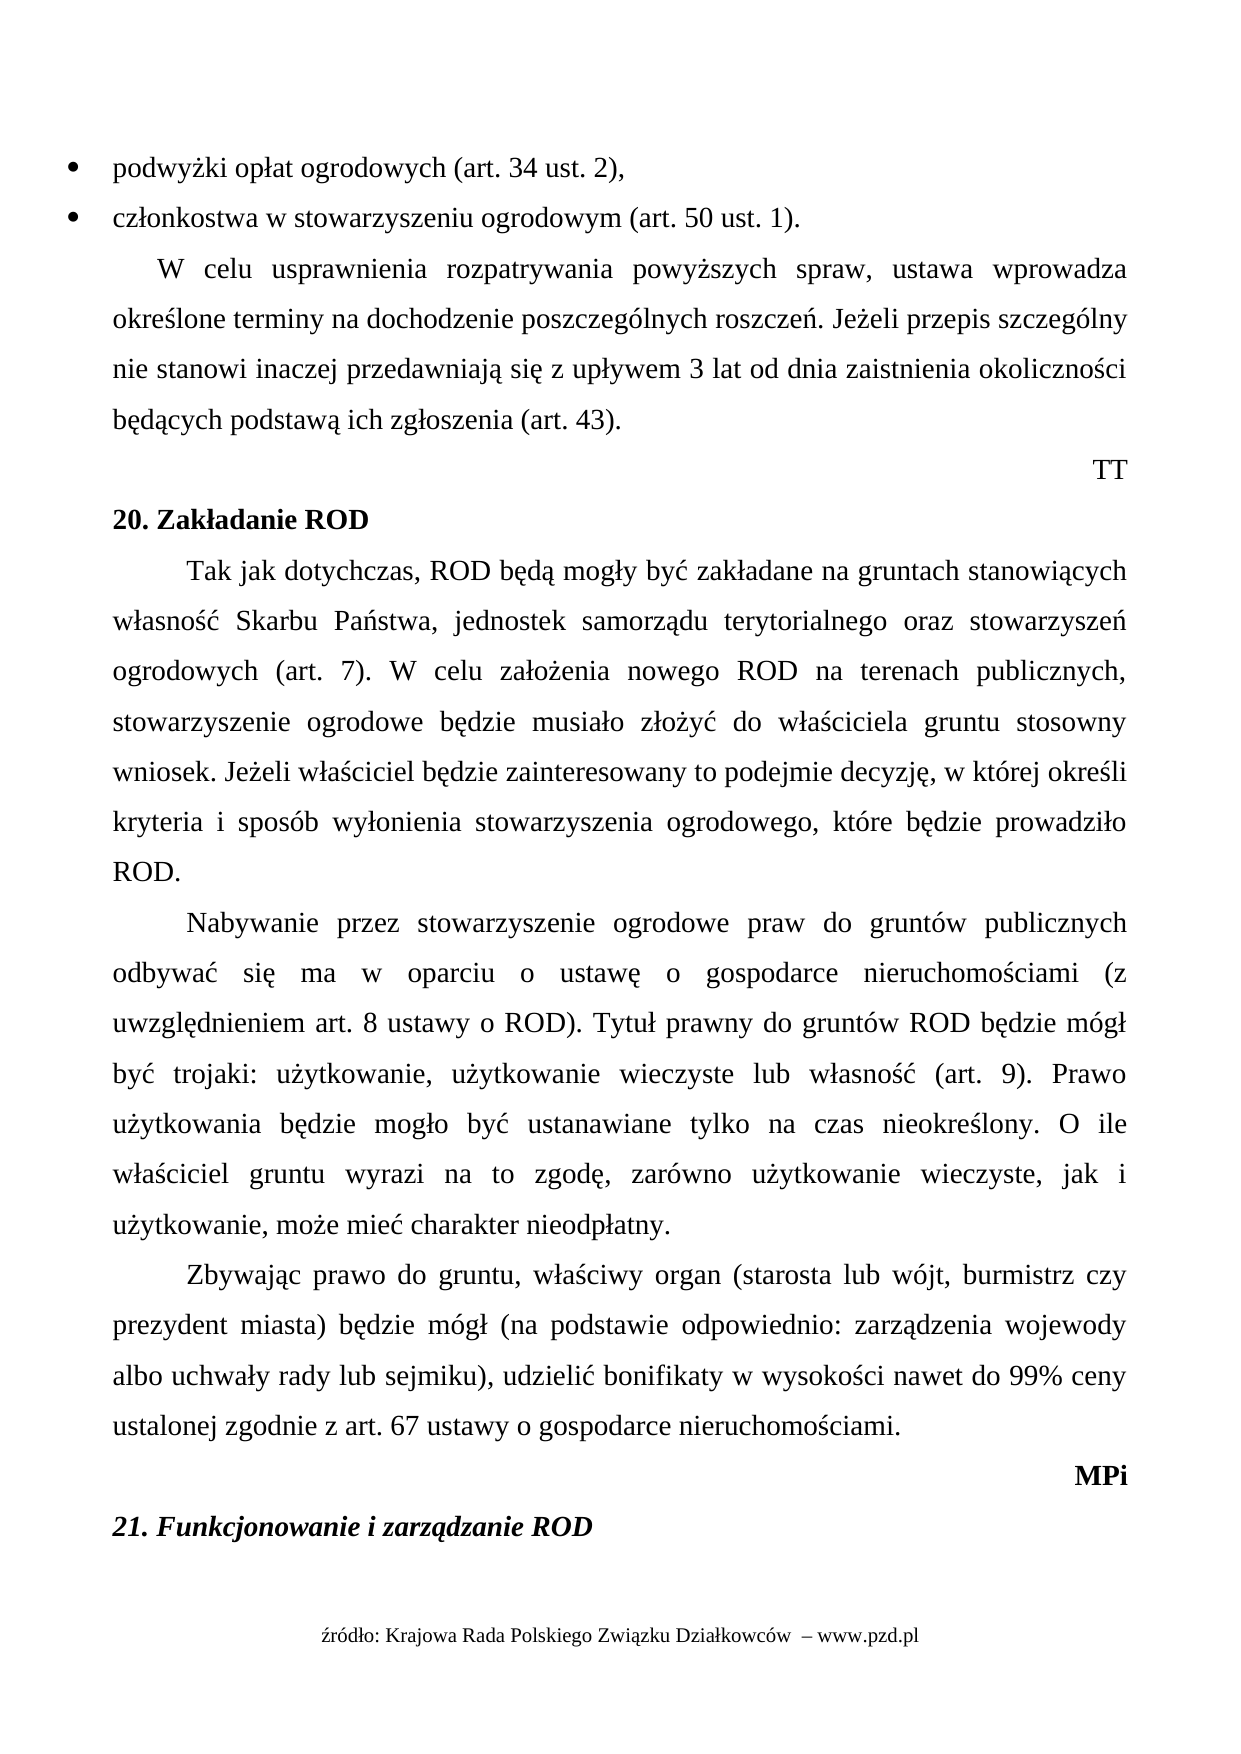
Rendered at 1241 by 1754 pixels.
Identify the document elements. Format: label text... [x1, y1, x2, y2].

text Nabywanie przez stowarzyszenie ogrodowe praw do gruntów publicznych odbywać się ma w oparciu o ustawę o gospodarce nieruchomościami (z uwzględnieniem art. 8 ustawy o ROD). Tytuł prawny do gruntów ROD będzie mógł być trojaki: użytkowanie, użytkowanie wieczyste lub własność (art. 9). Prawo użytkowania będzie mogło być ustanawiane tylko na czas nieokreślony. O ile właściciel gruntu wyrazi na to zgodę, zarówno użytkowanie wieczyste, jak i użytkowanie, może mieć charakter nieodpłatny. [112, 905, 1128, 1240]
list członkostwa w stowarzyszeniu ogrodowym (art. 50 ust. 1). [68, 200, 1128, 234]
list podwyżki opłat ogrodowych (art. 34 ust. 2), [68, 150, 1128, 184]
text 21. Funkcjonowanie i zarządzanie ROD [112, 1509, 1128, 1542]
text MPi [112, 1458, 1128, 1492]
text W celu usprawnienia rozpatrywania powyższych spraw, ustawa wprowadza określone terminy na dochodzenie poszczególnych roszczeń. Jeżeli przepis szczególny nie stanowi inaczej przedawniają się z upływem 3 lat od dnia zaistnienia okoliczności będących podstawą ich zgłoszenia (art. 43). [112, 251, 1128, 435]
list Zbywając prawo do gruntu, właściwy organ (starosta lub wójt, burmistrz czy prezydent miasta) będzie mógł (na podstawie odpowiednio: zarządzenia wojewody albo uchwały rady lub sejmiku), udzielić bonifikaty w wysokości nawet do 99% ceny ustalonej zgodnie z art. 67 ustawy o gospodarce nieruchomościami. [112, 1257, 1128, 1442]
text 20. Zakładanie ROD [112, 502, 1128, 536]
list Tak jak dotychczas, ROD będą mogły być zakładane na gruntach stanowiących własność Skarbu Państwa, jednostek samorządu terytorialnego oraz stowarzyszeń ogrodowych (art. 7). W celu założenia nowego ROD na terenach publicznych, stowarzyszenie ogrodowe będzie musiało złożyć do właściciela gruntu stosowny wniosek. Jeżeli właściciel będzie zainteresowany to podejmie decyzję, w której określi kryteria i sposób wyłonienia stowarzyszenia ogrodowego, które będzie prowadziło ROD. [112, 553, 1128, 888]
text TT [112, 452, 1128, 486]
